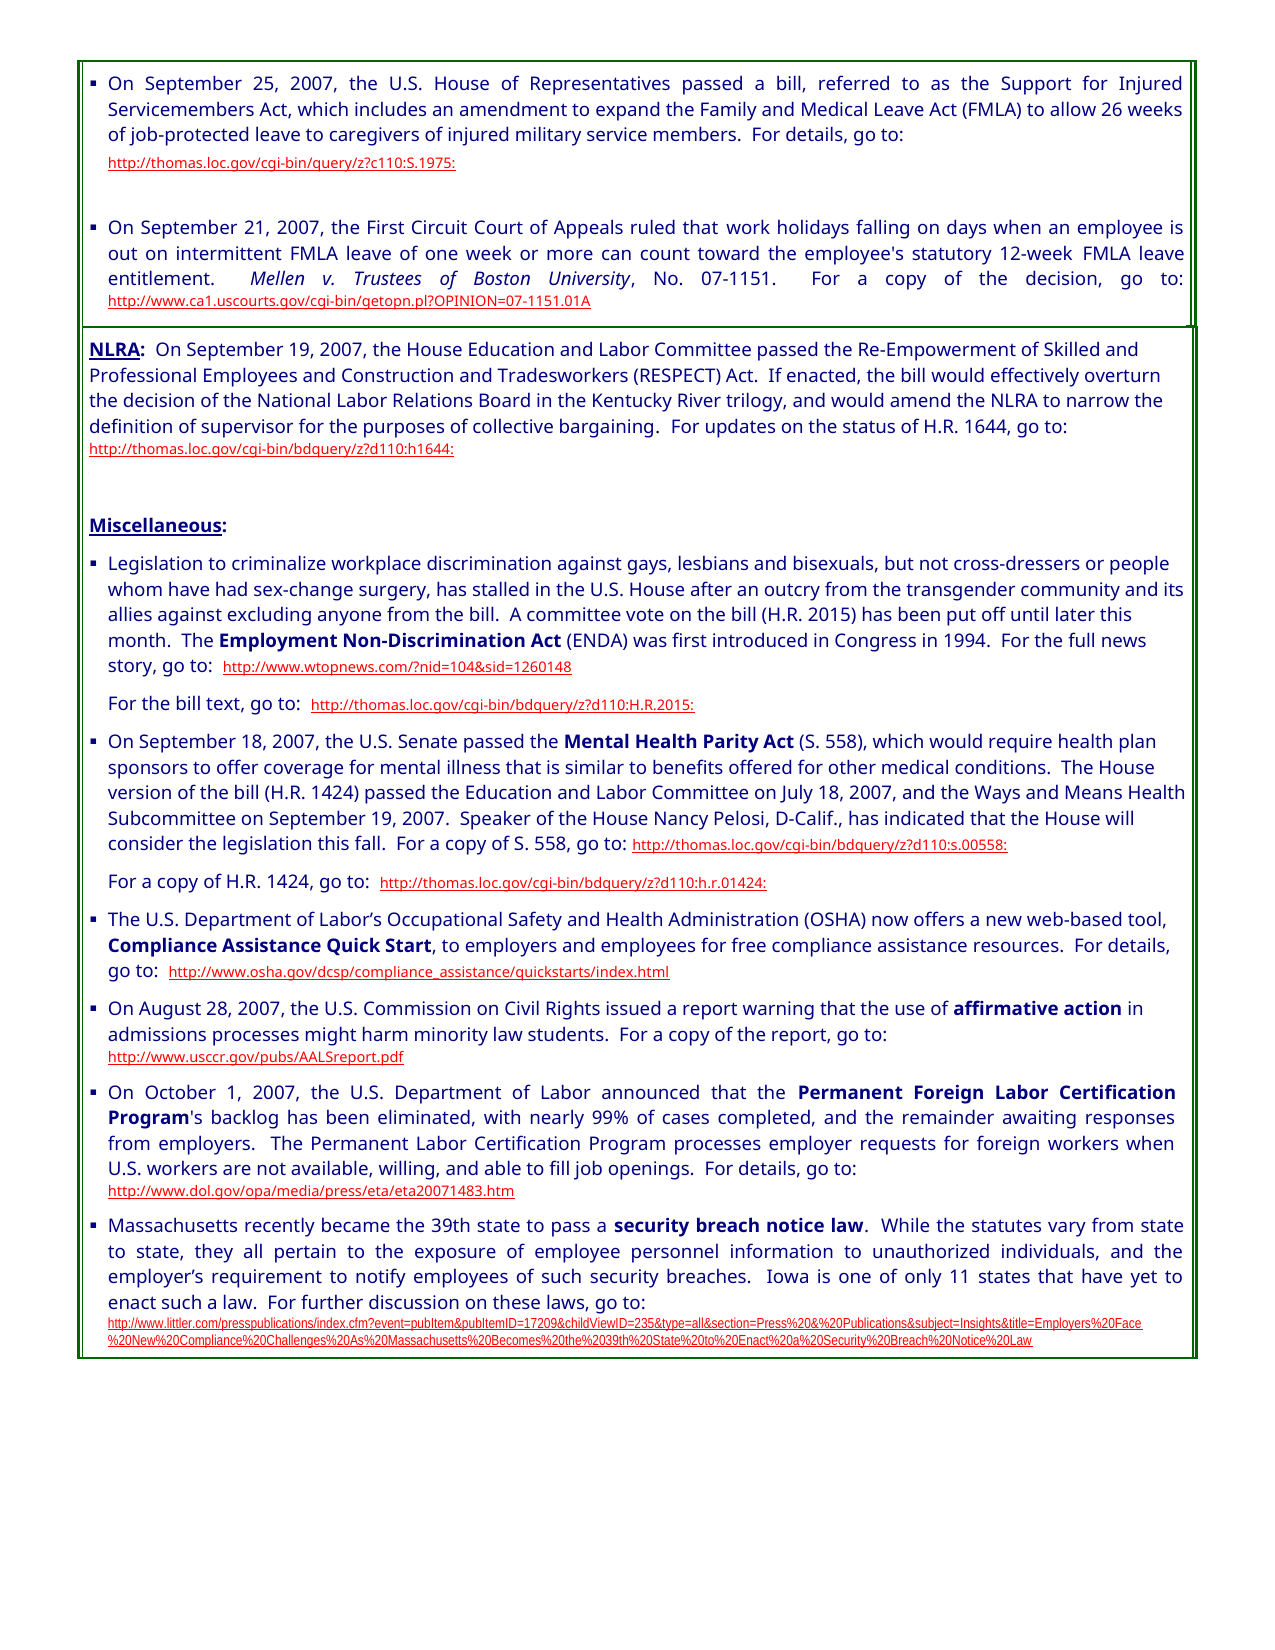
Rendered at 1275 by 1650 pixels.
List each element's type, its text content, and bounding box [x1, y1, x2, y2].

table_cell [83, 62, 1190, 326]
table_cell NLRA: On September 19, 2007, the House Education and Labor Committee passed the Re-Empowerment of Skilled and Professional Employees and Construction and Tradesworkers (RESPECT) Act. If enacted, the bill would effectively overturn the decision of the National Labor Relations Board in the trilogy, and would amend the NLRA to narrow the definition of supervisor for the purposes of collective bargaining. For updates on the status of H.R. 1644, go to: http://thomas.loc.gov/cgi-bin/bdquery/z?d110:h1644: Miscellaneous: Legislation to criminalize workplace discrimination against gays, lesbians and bisexuals, but not cross-dressers or people whom have had sex-change surgery, has stalled in the U.S. House after an outcry from the transgender community and its allies against excluding anyone from the bill. A committee vote on the bill (H.R. 2015) has been put off until later this month. The Employment Non-Discrimination Act (ENDA) was first introduced in Congress in 1994. For the full news story, go to: http://www.wtopnews.com/?nid=104&sid=1260148 For the bill text, go to: http://thomas.loc.gov/cgi-bin/bdquery/z?d110:H.R.2015: On September 18, 2007, the U.S. Senate passed the Mental Health Parity Act (S. 558), which would require health plan sponsors to offer coverage for mental illness that is similar to benefits offered for other medical conditions. The House version of the bill (H.R. 1424) passed the Education and Labor Committee on July 18, 2007, and the Ways and Means Health Subcommittee on September 19, 2007. Speaker of the House Nancy Pelosi, D-Calif., has indicated that the House will consider the legislation this fall. For a copy of S. 558, go to: http://thomas.loc.gov/cgi-bin/bdquery/z?d110:s.00558: For a copy of H.R. 1424, go to: http://thomas.loc.gov/cgi-bin/bdquery/z?d110:h.r.01424: The U.S. Department of Labor’s Occupational Safety and Health Administration (OSHA) now offers a new web-based tool, Compliance Assistance Quick Start, to employers and employees for free compliance assistance resources. For details, go to: http://www.osha.gov/dcsp/compliance_assistance/quickstarts/index.html On August 28, 2007, the U.S. Commission on Civil Rights issued a report warning that the use of affirmative action in admissions processes might harm minority law students. For a copy of the report, go to: http://www.usccr.gov/pubs/AALSreport.pdf On October 1, 2007, the U.S. Department of Labor announced that the Permanent Foreign Labor Certification Program's backlog has been eliminated, with nearly 99% of cases completed, and the remainder awaiting responses from employers. The Permanent Labor Certification Program processes employer requests for foreign workers when workers are not available, willing, and able to fill job openings. For details, go to: http://www.dol.gov/opa/media/press/eta/eta20071483.htm recently became the 39th state to pass a security breach notice law. While the statutes vary from state to state, they all pertain to the exposure of employee personnel information to unauthorized individuals, and the employer’s requirement to notify employees of such security breaches. is one of only 11 states that have yet to enact such a law. For further discussion on these laws, go to: http://www.littler.com/presspublications/index.cfm?event=pubItem&pubItemID=17209&childViewID=235&type=all&section=Press%20&%20Publications&subject=Insights&title=Employers%20Face%20New%20Compliance%20Challenges%20As%20Massachusetts%20Becomes%20the%2039th%20State%20to%20Enact%20a%20Security%20Breach%20Notice%20Law [83, 328, 1192, 1357]
